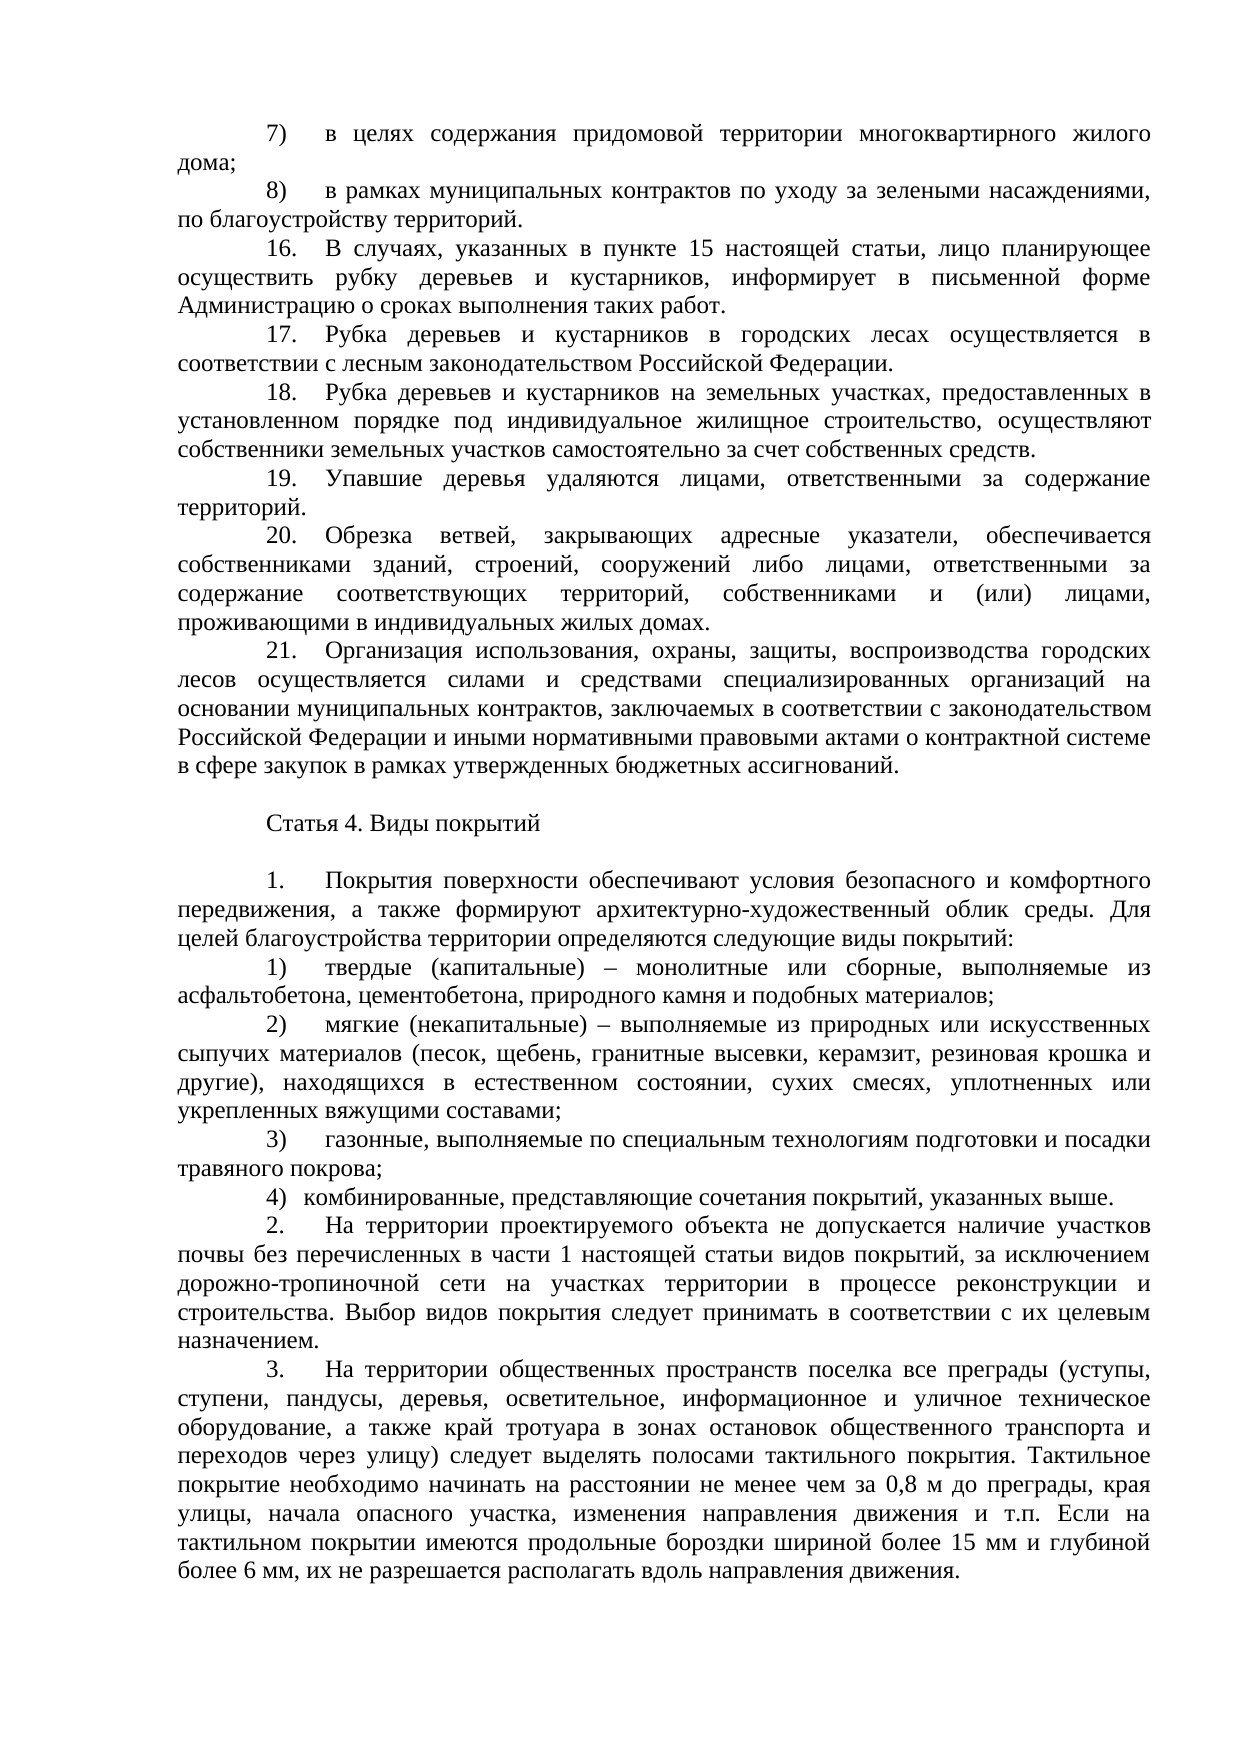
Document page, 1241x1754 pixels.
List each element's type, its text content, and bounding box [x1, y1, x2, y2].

list Рубка деревьев и кустарников в городских лесах осуществляется в соответствии с лесным законодательством Российской Федерации. [177, 319, 1152, 377]
list На территории проектируемого объекта не допускается наличие участков почвы без перечисленных в части 1 настоящей статьи видов покрытий, за исключением дорожно-тропиночной сети на участках территории в процессе реконструкции и строительства. Выбор видов покрытия следует принимать в соответствии с их целевым назначением. [177, 1211, 1152, 1354]
list Статья 4. Виды покрытий [266, 808, 1152, 837]
list Упавшие деревья удаляются лицами, ответственными за содержание территорий. [177, 463, 1152, 521]
list твердые (капитальные) – монолитные или сборные, выполняемые из асфальтобетона, цементобетона, природного камня и подобных материалов; [177, 952, 1152, 1009]
list В случаях, указанных в пункте 15 настоящей статьи, лицо планирующее осуществить рубку деревьев и кустарников, информирует в письменной форме Администрацию о сроках выполнения таких работ. [177, 233, 1152, 319]
list Организация использования, охраны, защиты, воспроизводства городских лесов осуществляется силами и средствами специализированных организаций на основании муниципальных контрактов, заключаемых в соответствии с законодательством Российской Федерации и иными нормативными правовыми актами о контрактной системе в сфере закупок в рамках утвержденных бюджетных ассигнований. [177, 636, 1152, 779]
list газонные, выполняемые по специальным технологиям подготовки и посадки травяного покрова; [177, 1124, 1152, 1182]
list в рамках муниципальных контрактов по уходу за зелеными насаждениями, по благоустройству территорий. [177, 176, 1152, 233]
list Покрытия поверхности обеспечивают условия безопасного и комфортного передвижения, а также формируют архитектурно-художественный облик среды. Для целей благоустройства территории определяются следующие виды покрытий: [177, 866, 1152, 952]
list комбинированные, представляющие сочетания покрытий, указанных выше. [266, 1182, 1152, 1211]
list Рубка деревьев и кустарников на земельных участках, предоставленных в установленном порядке под индивидуальное жилищное строительство, осуществляют собственники земельных участков самостоятельно за счет собственных средств. [177, 377, 1152, 463]
list На территории общественных пространств поселка все преграды (уступы, ступени, пандусы, деревья, осветительное, информационное и уличное техническое оборудование, а также край тротуара в зонах остановок общественного транспорта и переходов через улицу) следует выделять полосами тактильного покрытия. Тактильное покрытие необходимо начинать на расстоянии не менее чем за 0,8 м до преграды, края улицы, начала опасного участка, изменения направления движения и т.п. Если на тактильном покрытии имеются продольные бороздки шириной более 15 мм и глубиной более 6 мм, их не разрешается располагать вдоль направления движения. [177, 1354, 1152, 1584]
list Обрезка ветвей, закрывающих адресные указатели, обеспечивается собственниками зданий, строений, сооружений либо лицами, ответственными за содержание соответствующих территорий, собственниками и (или) лицами, проживающими в индивидуальных жилых домах. [177, 521, 1152, 636]
list мягкие (некапитальные) – выполняемые из природных или искусственных сыпучих материалов (песок, щебень, гранитные высевки, керамзит, резиновая крошка и другие), находящихся в естественном состоянии, сухих смесях, уплотненных или укрепленных вяжущими составами; [177, 1009, 1152, 1124]
list в целях содержания придомовой территории многоквартирного жилого дома; [177, 118, 1152, 176]
